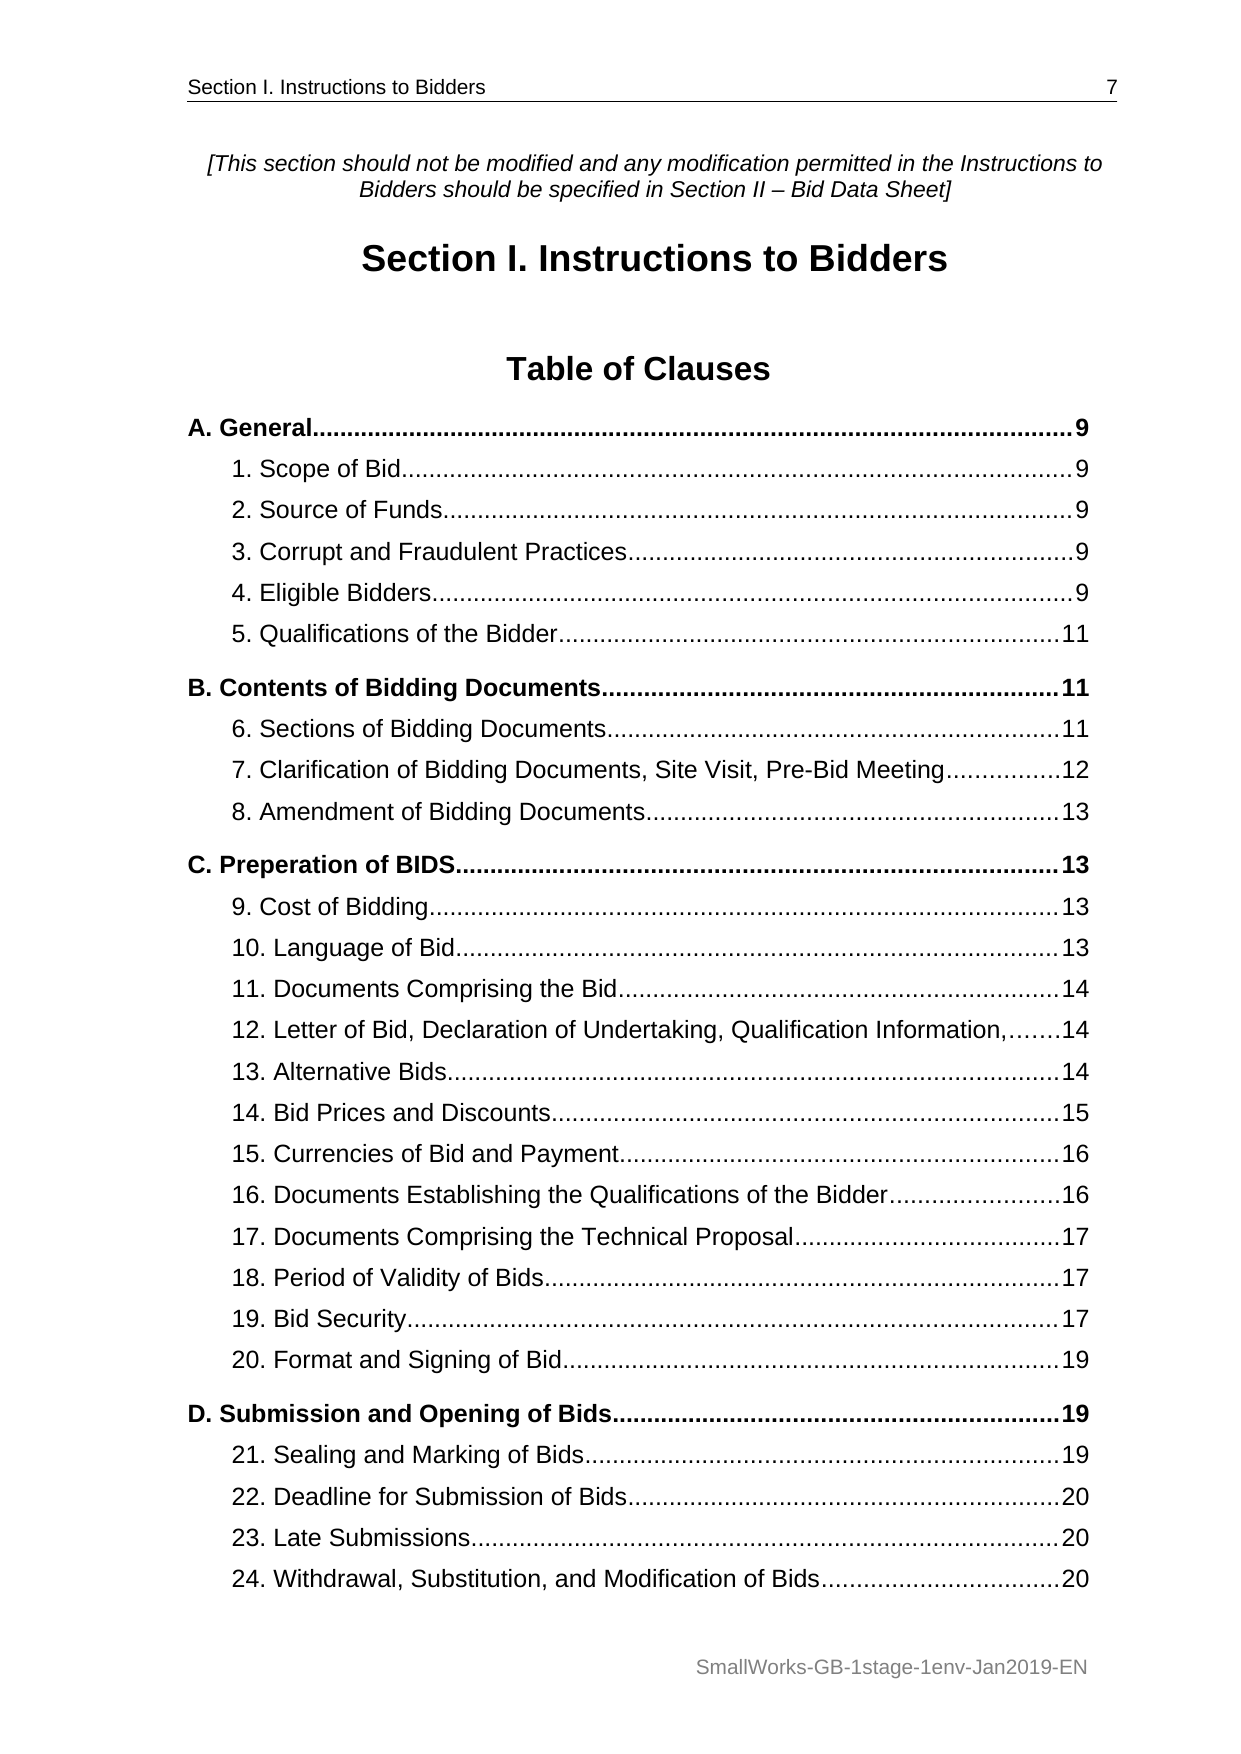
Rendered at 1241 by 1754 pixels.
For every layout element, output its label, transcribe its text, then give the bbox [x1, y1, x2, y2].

text 3. Corrupt and Fraudulent Practices 9 [187, 537, 1090, 565]
text 10. Language of Bid 13 [187, 933, 1090, 962]
text 6. Sections of Bidding Documents 11 [187, 714, 1090, 743]
text B. Contents of Bidding Documents 11 [187, 673, 1090, 702]
text 19. Bid Security 17 [187, 1304, 1090, 1333]
text 5. Qualifications of the Bidder 11 [187, 619, 1090, 648]
text 15. Currencies of Bid and Payment 16 [187, 1139, 1090, 1168]
text 4. Eligible Bidders 9 [187, 578, 1090, 607]
text C. Preperation of BIDS 13 [187, 850, 1090, 879]
text 21. Sealing and Marking of Bids 19 [187, 1440, 1090, 1469]
text 17. Documents Comprising the Technical Proposal 17 [187, 1222, 1090, 1250]
text 14. Bid Prices and Discounts 15 [187, 1098, 1090, 1127]
text 22. Deadline for Submission of Bids 20 [187, 1482, 1090, 1510]
text 8. Amendment of Bidding Documents 13 [187, 797, 1090, 825]
text 7. Clarification of Bidding Documents, Site Visit, Pre-Bid Meeting 12 [187, 755, 1090, 784]
subtitle Table of Clauses [187, 349, 1090, 388]
text 2. Source of Funds 9 [187, 495, 1090, 524]
text 16. Documents Establishing the Qualifications of the Bidder 16 [187, 1180, 1090, 1209]
table_header [This section should not be modified and any modification permitted in the Instructions to Bidders should be specified in Section II – Bid Data Sheet] Section I. Instructions to Bidders [176, 150, 1134, 279]
text 11. Documents Comprising the Bid 14 [187, 974, 1090, 1003]
text A. General 9 [187, 413, 1090, 442]
text D. Submission and Opening of Bids 19 [187, 1399, 1090, 1428]
text 18. Period of Validity of Bids 17 [187, 1263, 1090, 1292]
text 12. Letter of Bid, Declaration of Undertaking, Qualification Information, 14 [187, 1015, 1090, 1044]
text 9. Cost of Bidding 13 [187, 892, 1090, 920]
text 24. Withdrawal, Substitution, and Modification of Bids 20 [187, 1564, 1090, 1593]
text 1. Scope of Bid 9 [187, 454, 1090, 483]
text 20. Format and Signing of Bid 19 [187, 1345, 1090, 1374]
text 23. Late Submissions 20 [187, 1523, 1090, 1552]
text 13. Alternative Bids 14 [187, 1057, 1090, 1085]
